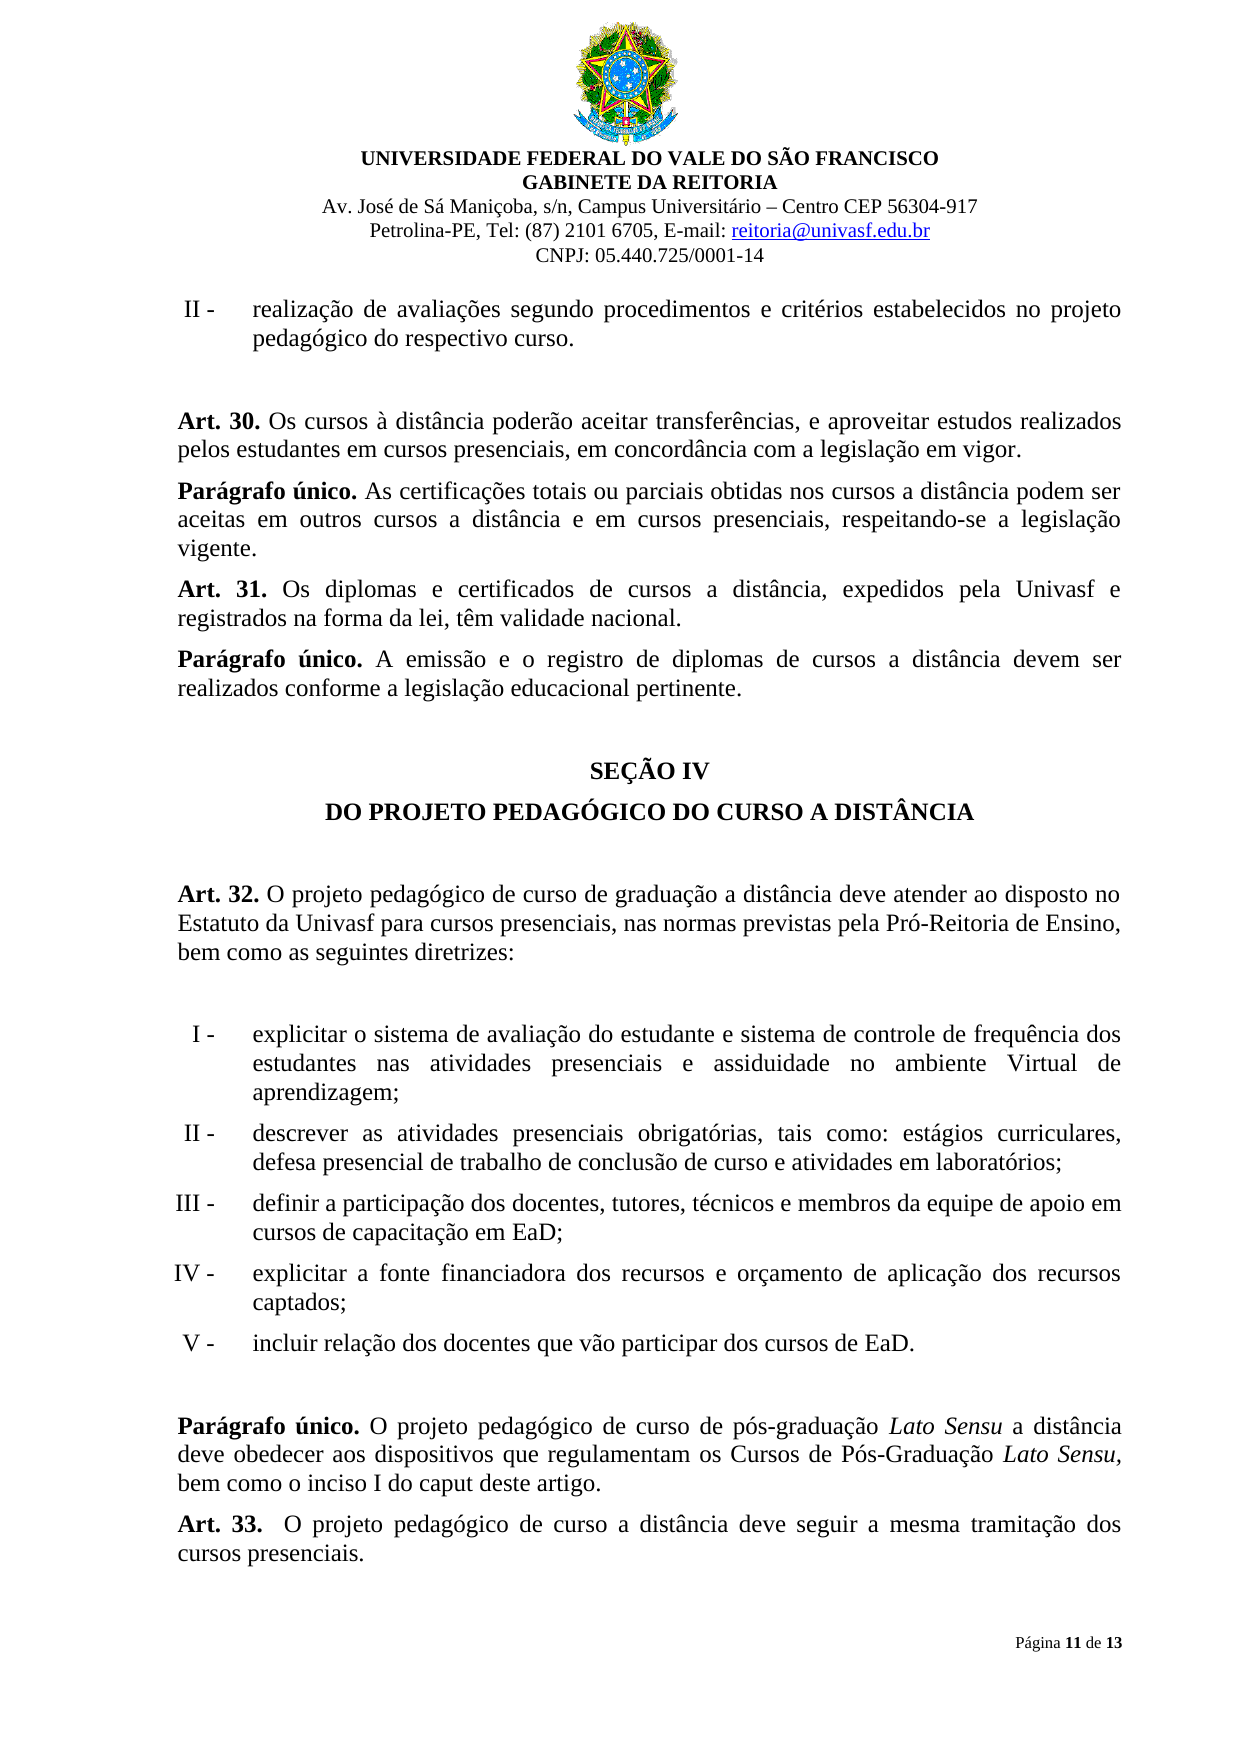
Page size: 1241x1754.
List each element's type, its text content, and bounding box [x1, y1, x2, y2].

text Art. 33. O projeto pedagógico de curso a distância deve seguir a mesma tramitação dos cursos presenciais. [177, 1509, 1122, 1567]
list realização de avaliações segundo procedimentos e critérios estabelecidos no projeto pedagógico do respectivo curso. [215, 294, 1122, 352]
text SEÇÃO IV [177, 756, 1122, 784]
list descrever as atividades presenciais obrigatórias, tais como: estágios curriculares, defesa presencial de trabalho de conclusão de curso e atividades em laboratórios; [215, 1118, 1122, 1176]
text Art. 30. Os cursos à distância poderão aceitar transferências, e aproveitar estudos realizados pelos estudantes em cursos presenciais, em concordância com a legislação em vigor. [177, 406, 1122, 463]
text Parágrafo único. A emissão e o registro de diplomas de cursos a distância devem ser realizados conforme a legislação educacional pertinente. [177, 644, 1122, 702]
picture [567, 22, 683, 147]
text Art. 32. O projeto pedagógico de curso de graduação a distância deve atender ao disposto no Estatuto da Univasf para cursos presenciais, nas normas previstas pela Pró-Reitoria de Ensino, bem como as seguintes diretrizes: [177, 879, 1122, 966]
list incluir relação dos docentes que vão participar dos cursos de EaD. [215, 1328, 1122, 1357]
text Parágrafo único. As certificações totais ou parciais obtidas nos cursos a distância podem ser aceitas em outros cursos a distância e em cursos presenciais, respeitando-se a legislação vigente. [177, 476, 1122, 562]
text DO PROJETO PEDAGÓGICO DO CURSO A DISTÂNCIA [177, 797, 1122, 826]
list explicitar o sistema de avaliação do estudante e sistema de controle de frequência dos estudantes nas atividades presenciais e assiduidade no ambiente Virtual de aprendizagem; [215, 1019, 1122, 1106]
text Art. 31. Os diplomas e certificados de cursos a distância, expedidos pela Univasf e registrados na forma da lei, têm validade nacional. [177, 574, 1122, 632]
list explicitar a fonte financiadora dos recursos e orçamento de aplicação dos recursos captados; [215, 1258, 1122, 1316]
text Parágrafo único. O projeto pedagógico de curso de pós-graduação Lato Sensu a distância deve obedecer aos dispositivos que regulamentam os Cursos de Pós-Graduação Lato Sensu, bem como o inciso I do caput deste artigo. [177, 1411, 1122, 1497]
list definir a participação dos docentes, tutores, técnicos e membros da equipe de apoio em cursos de capacitação em EaD; [215, 1188, 1122, 1246]
